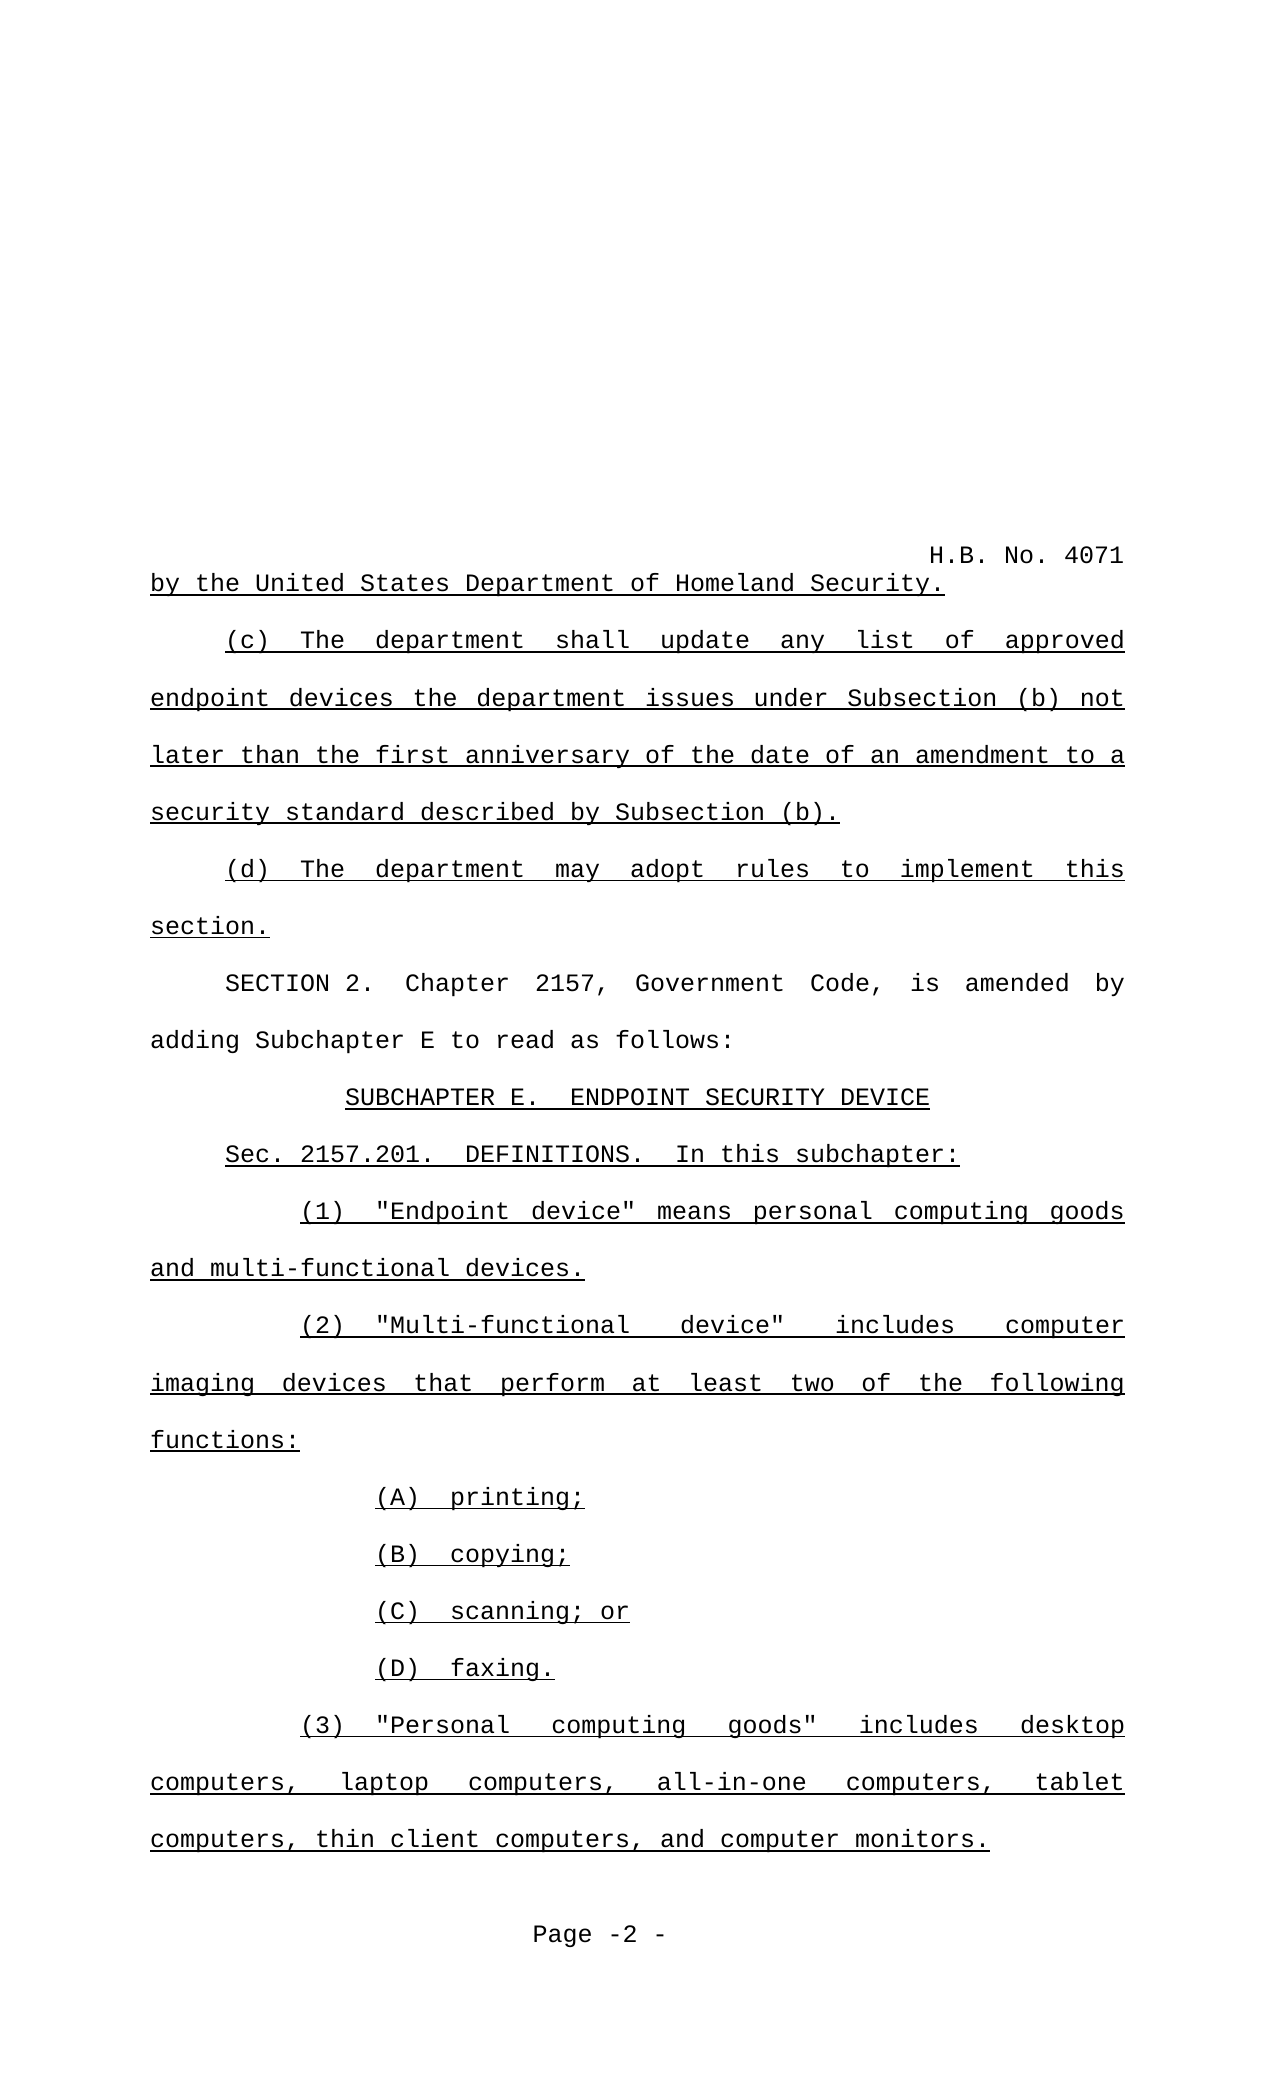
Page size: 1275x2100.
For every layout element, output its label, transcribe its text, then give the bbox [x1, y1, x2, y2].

text (C) scanning; or [150, 1598, 1125, 1627]
text (d) The department may adopt rules to implement this section. [150, 856, 1125, 942]
text (c) The department shall update any list of approved endpoint devices the department issues under Subsection (b) not later than the first anniversary of the date of an amendment to a security standard described by Subsection (b). [150, 628, 1125, 708]
text (2) "Multi-functional device" includes computer imaging devices that perform at least two of the following functions: [150, 1395, 1125, 1456]
text SECTION 2. Chapter 2157, Government Code, is amended by adding Subchapter E to read as follows: [150, 970, 1125, 1056]
text (3) "Personal computing goods" includes desktop computers, laptop computers, all-in-one computers, tablet computers, thin client computers, and computer monitors. [150, 1712, 1125, 1793]
text (c) The department shall update any list of approved endpoint devices the department issues under Subsection (b) not later than the first anniversary of the date of an amendment to a security standard described by Subsection (b). [150, 710, 1125, 765]
text (2) "Multi-functional device" includes computer imaging devices that perform at least two of the following functions: [150, 1313, 1125, 1393]
text (c) The department shall update any list of approved endpoint devices the department issues under Subsection (b) not later than the first anniversary of the date of an amendment to a security standard described by Subsection (b). [150, 767, 1125, 828]
text (1) "Endpoint device" means personal computing goods and multi-functional devices. [150, 1199, 1125, 1284]
text (D) faxing. [150, 1655, 1125, 1684]
text SUBCHAPTER E. ENDPOINT SECURITY DEVICE [150, 1084, 1125, 1113]
text Sec. 2157.201. DEFINITIONS. In this subchapter: [150, 1142, 1125, 1170]
text (A) printing; [150, 1484, 1125, 1513]
text (3) "Personal computing goods" includes desktop computers, laptop computers, all-in-one computers, tablet computers, thin client computers, and computer monitors. [150, 1795, 1125, 1855]
text (B) copying; [150, 1541, 1125, 1570]
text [150, 571, 1125, 599]
